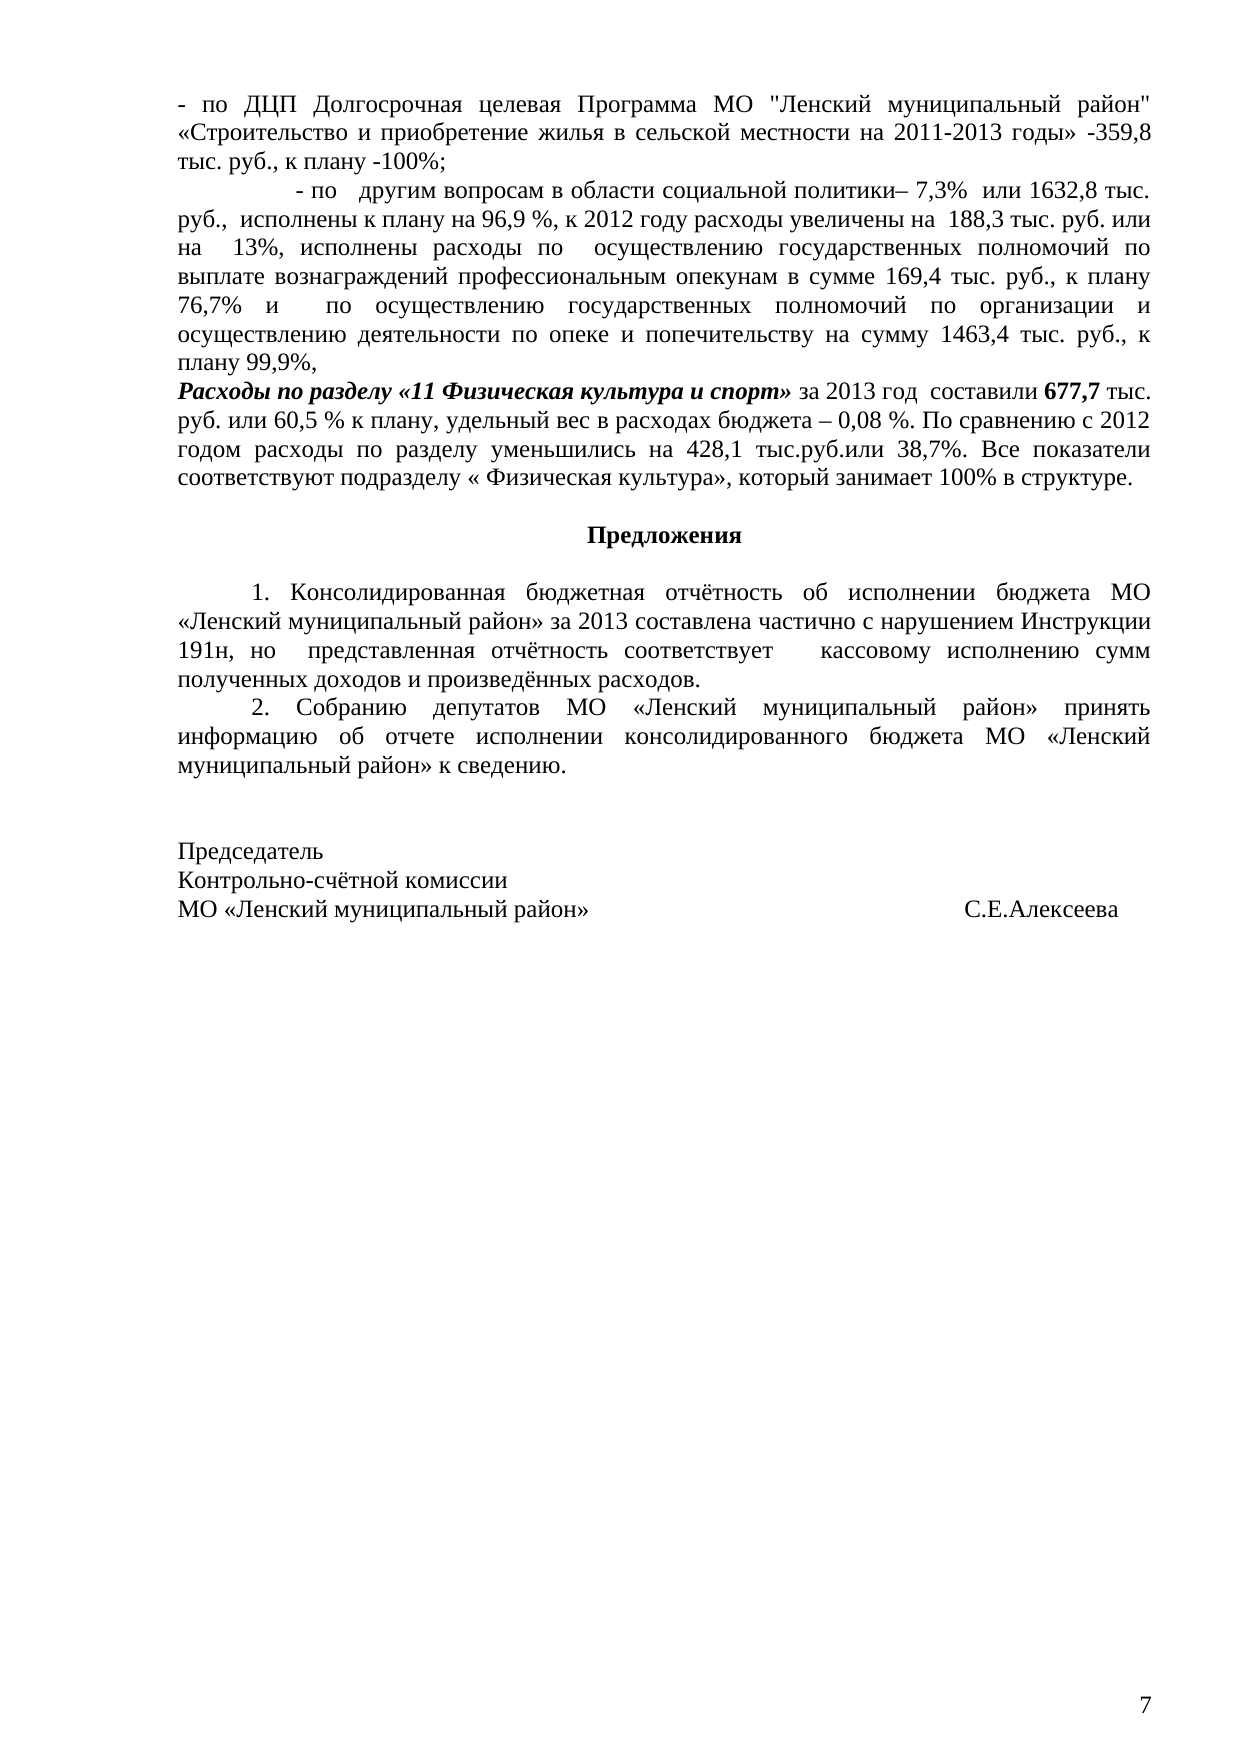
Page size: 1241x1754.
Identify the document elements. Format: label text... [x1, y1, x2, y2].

text 2. Собранию депутатов МО «Ленский муниципальный район» принять информацию об отчете исполнении консолидированного бюджета МО «Ленский муниципальный район» к сведению. [177, 692, 1152, 779]
text Контрольно-счётной комиссии [177, 865, 1152, 894]
text МО «Ленский муниципальный район» С.Е.Алексеева [177, 894, 1152, 922]
list - по другим вопросам в области социальной политики– 7,3% или 1632,8 тыс. руб., исполнены к плану на 96,9 %, к 2012 году расходы увеличены на 188,3 тыс. руб. или на 13%, исполнены расходы по осуществлению государственных полномочий по выплате вознаграждений профессиональным опекунам в сумме 169,4 тыс. руб., к плану 76,7% и по осуществлению государственных полномочий по организации и осуществлению деятельности по опеке и попечительству на сумму 1463,4 тыс. руб., к плану 99,9%, [177, 175, 1152, 376]
text Предложения [177, 520, 1152, 549]
text 1. Консолидированная бюджетная отчётность об исполнении бюджета МО «Ленский муниципальный район» за 2013 составлена частично с нарушением Инструкции 191н, но представленная отчётность соответствует кассовому исполнению сумм полученных доходов и произведённых расходов. [177, 577, 1152, 692]
text Расходы по разделу «11 Физическая культура и спорт» за 2013 год составили 677,7 тыс. руб. или 60,5 % к плану, удельный вес в расходах бюджета – 0,08 %. По сравнению с 2012 годом расходы по разделу уменьшились на 428,1 тыс.руб.или 38,7%. Все показатели соответствуют подразделу « Физическая культура», который занимает 100% в структуре. [177, 376, 1152, 491]
text Председатель [177, 836, 1152, 865]
text - по ДЦП Долгосрочная целевая Программа МО "Ленский муниципальный район" «Строительство и приобретение жилья в сельской местности на 2011-2013 годы» -359,8 тыс. руб., к плану -100%; [177, 89, 1152, 175]
